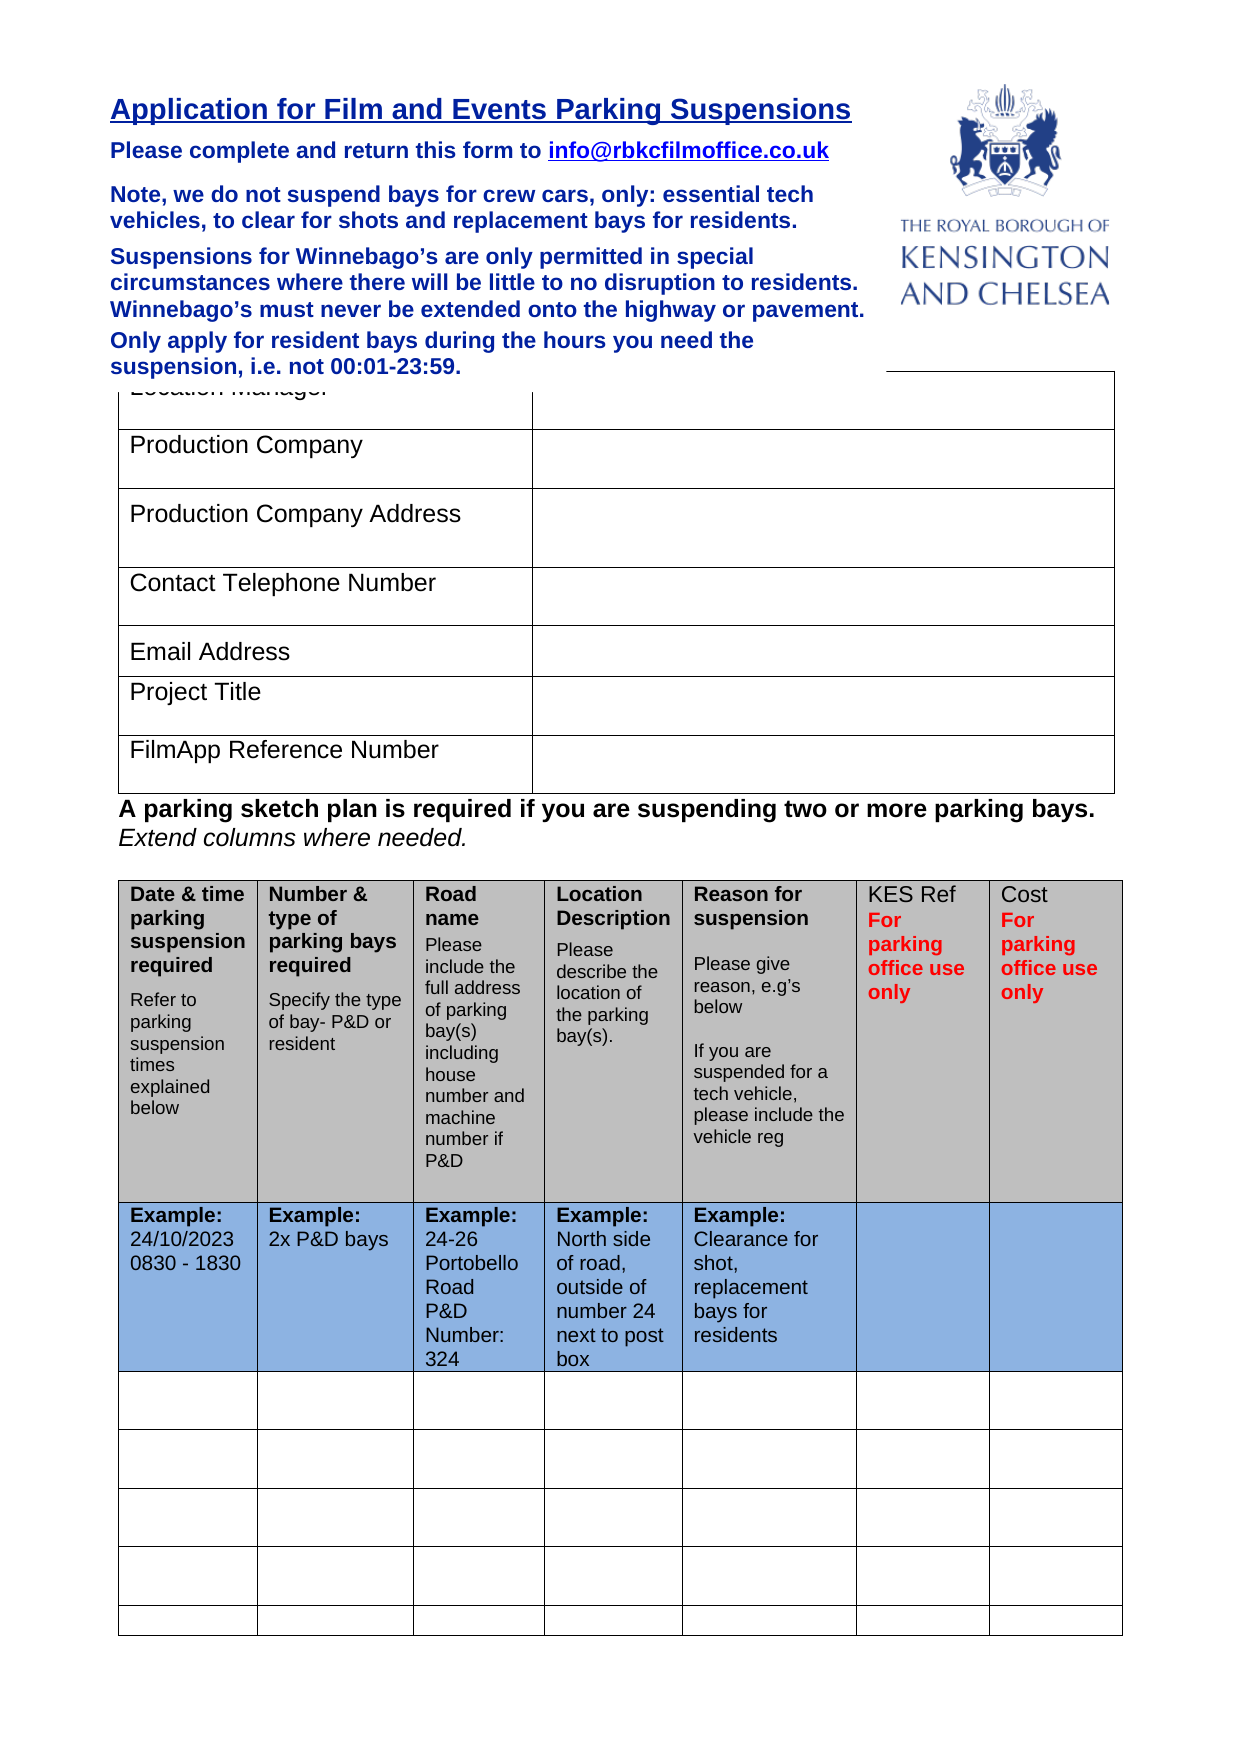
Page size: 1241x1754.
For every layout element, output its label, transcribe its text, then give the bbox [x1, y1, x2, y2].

table_cell [119, 1372, 257, 1429]
table_cell [414, 1606, 544, 1634]
table_cell [119, 1489, 257, 1546]
table_cell Email Address [119, 626, 532, 676]
table_cell [857, 1489, 989, 1546]
table_cell [258, 1489, 413, 1546]
table_cell [414, 1489, 544, 1546]
table_cell [683, 1606, 856, 1634]
table_cell [990, 1489, 1122, 1546]
table_cell [857, 1203, 989, 1371]
table_cell [533, 430, 1114, 488]
table_cell [990, 1372, 1122, 1429]
table_header [887, 85, 1111, 342]
table_cell [258, 1606, 413, 1634]
table_cell [258, 1547, 413, 1605]
text Extend columns where needed. [118, 823, 1122, 852]
table_cell [119, 1547, 257, 1605]
table_cell [414, 1430, 544, 1488]
table_header Reason for suspension Please give reason, e.g’s below If you are suspended for a tech vehicle, please include the vehicle reg [683, 881, 856, 1202]
table_cell Example: Clearance for shot, replacement bays for residents [683, 1203, 856, 1371]
table_cell Production Company Address [119, 489, 532, 567]
table_cell [990, 1203, 1122, 1371]
table_cell [545, 1547, 682, 1605]
text A parking sketch plan is required if you are suspending two or more parking bays. [118, 794, 1122, 823]
table_cell [857, 1430, 989, 1488]
table_header [533, 372, 1114, 429]
table_cell [683, 1372, 856, 1429]
table_cell [533, 736, 1114, 793]
table_cell [533, 568, 1114, 625]
table_cell [683, 1547, 856, 1605]
table_cell Example: North side of road, outside of number 24 next to post box [545, 1203, 682, 1371]
table_cell Example: 24-26 Portobello Road P&D Number: 324 [414, 1203, 544, 1371]
table_cell Example: 24/10/2023 0830 - 1830 [119, 1203, 257, 1371]
table_cell [857, 1372, 989, 1429]
table_header Date & time parking suspension required Refer to parking suspension times explained below [119, 881, 257, 1202]
table_header Road name Please include the full address of parking bay(s) including house number and machine number if P&D [414, 881, 544, 1202]
table_cell Contact Telephone Number [119, 568, 532, 625]
table_cell [683, 1489, 856, 1546]
table_header Number & type of parking bays required Specify the type of bay- P&D or resident [258, 881, 413, 1202]
table_cell [119, 1606, 257, 1634]
table_cell [533, 489, 1114, 567]
table_cell [414, 1372, 544, 1429]
table_cell Production Company [119, 430, 532, 488]
table_cell [533, 626, 1114, 676]
table_cell [533, 677, 1114, 734]
table_cell Project Title [119, 677, 532, 734]
table_header KES Ref For parking office use only [857, 881, 989, 1202]
table_cell [857, 1547, 989, 1605]
table_cell [545, 1372, 682, 1429]
table_cell [990, 1606, 1122, 1634]
table_cell [990, 1430, 1122, 1488]
table_cell [990, 1547, 1122, 1605]
table_header Location Manager [119, 393, 532, 429]
table_cell [258, 1430, 413, 1488]
picture [900, 84, 1110, 313]
table_cell FilmApp Reference Number [119, 736, 532, 793]
table_cell [545, 1606, 682, 1634]
table_cell [414, 1547, 544, 1605]
table_cell [119, 1430, 257, 1488]
table_header Location Description Please describe the location of the parking bay(s). [545, 881, 682, 1202]
table_cell [545, 1489, 682, 1546]
table_cell [545, 1430, 682, 1488]
table_cell [857, 1606, 989, 1634]
table_cell [683, 1430, 856, 1488]
table_header Cost For parking office use only [990, 881, 1122, 1202]
table_cell Example: 2x P&D bays [258, 1203, 413, 1371]
table_cell [258, 1372, 413, 1429]
